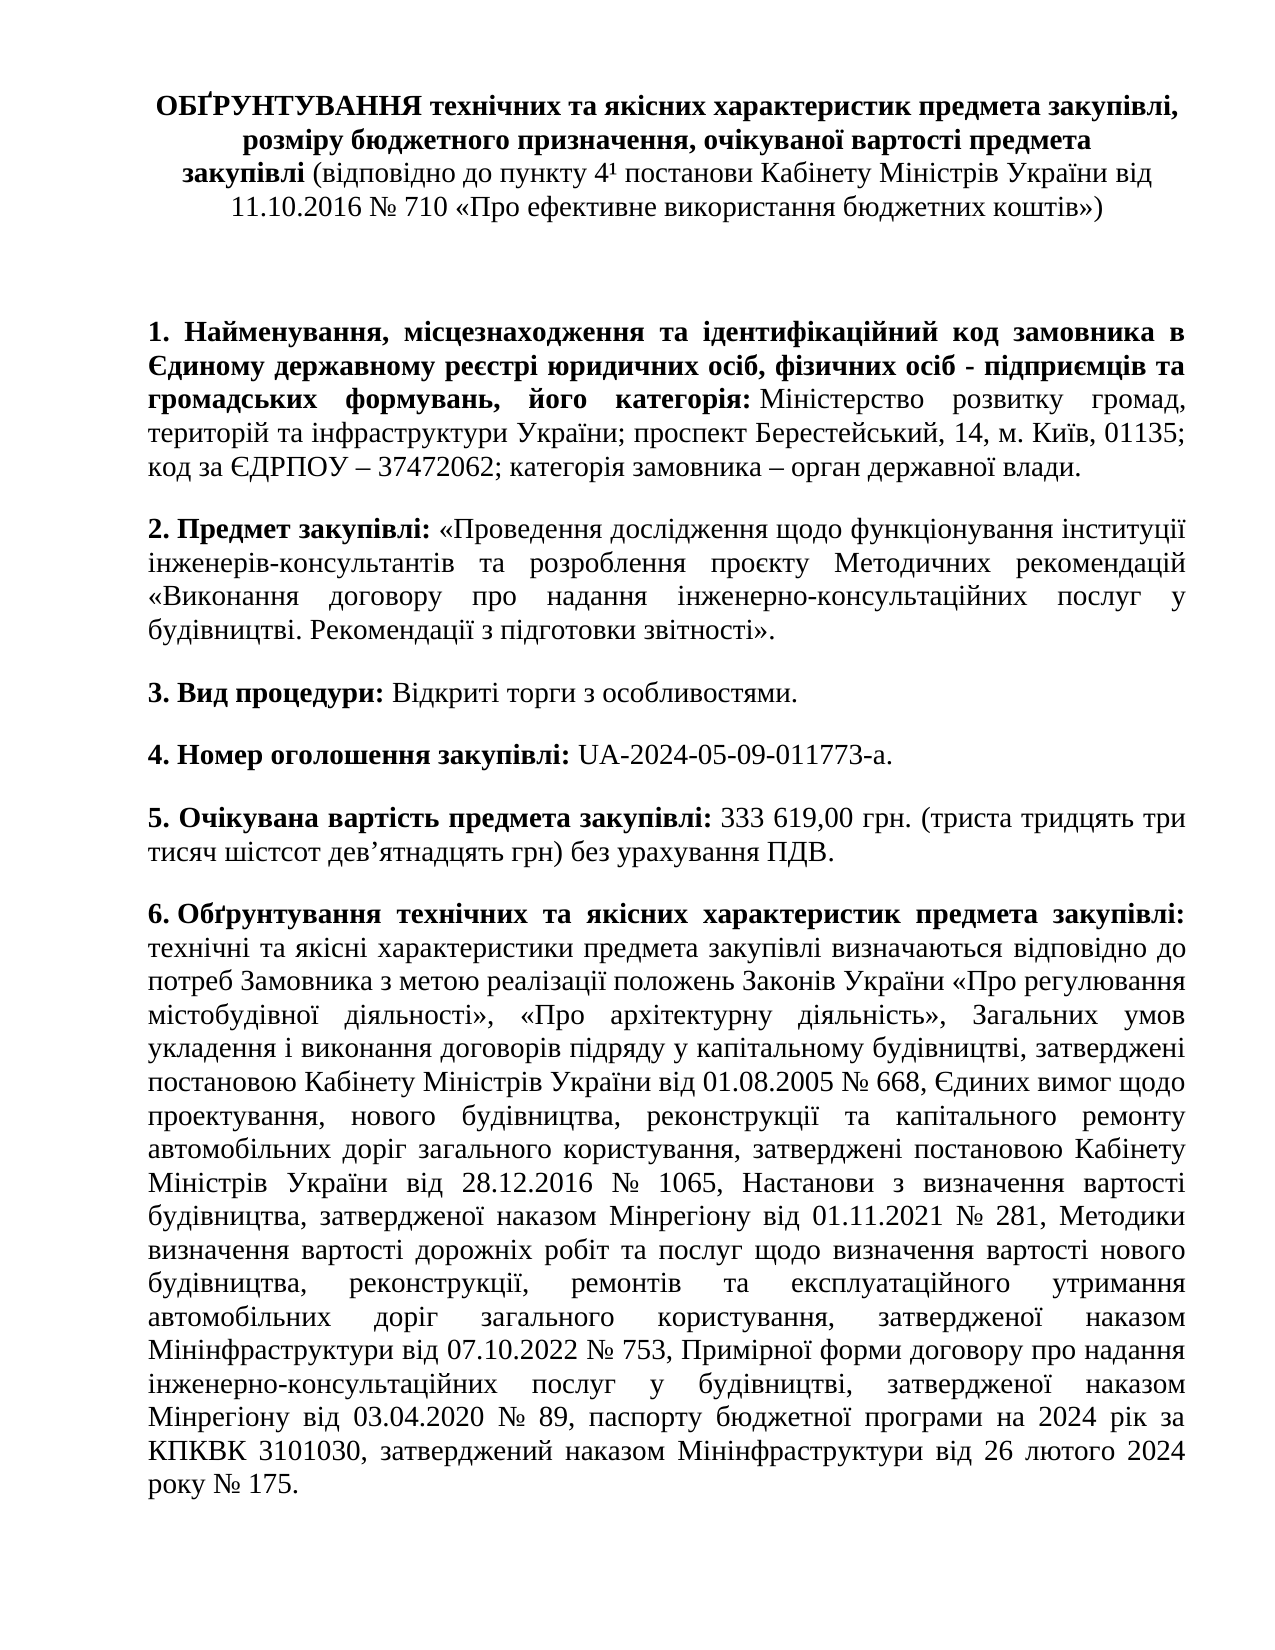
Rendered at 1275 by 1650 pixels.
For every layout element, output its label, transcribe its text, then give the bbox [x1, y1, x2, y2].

text 6. Обґрунтування технічних та якісних характеристик предмета закупівлі: технічні та якісні характеристики предмета закупівлі визначаються відповідно до потреб Замовника з метою реалізації положень Законів України «Про регулювання містобудівної діяльності», «Про архітектурну діяльність», Загальних умов укладення і виконання договорів підряду у капітальному будівництві, затверджені постановою Кабінету Міністрів України від 01.08.2005 № 668, Єдиних вимог щодо проектування, нового будівництва, реконструкції та капітального ремонту автомобільних доріг загального користування, затверджені постановою Кабінету Міністрів України від 28.12.2016 № 1065, Настанови з визначення вартості будівництва, затвердженої наказом Мінрегіону від 01.11.2021 № 281, Методики визначення вартості дорожніх робіт та послуг щодо визначення вартості нового будівництва, реконструкції, ремонтів та експлуатаційного утримання автомобільних доріг загального користування, затвердженої наказом Мінінфраструктури від 07.10.2022 № 753, Примірної форми договору про надання інженерно-консультаційних послуг у будівництві, затвердженої наказом Мінрегіону від 03.04.2020 № 89, паспорту бюджетної програми на 2024 рік за КПКВК 3101030, затверджений наказом Мінінфраструктури від 26 лютого 2024 року № 175. [148, 896, 1186, 1500]
text 5. Очікувана вартість предмета закупівлі: 333 619,00 грн. (триста тридцять три тисяч шістсот дев’ятнадцять грн) без урахування ПДВ. [148, 800, 1186, 867]
text 2. Предмет закупівлі: «Проведення дослідження щодо функціонування інституції інженерів-консультантів та розроблення проєкту Методичних рекомендацій «Виконання договору про надання інженерно-консультаційних послуг у будівництві. Рекомендації з підготовки звітності». [148, 511, 1186, 646]
text ОБҐРУНТУВАННЯ технічних та якісних характеристик предмета закупівлі, розміру бюджетного призначення, очікуваної вартості предмета закупівлі (відповідно до пункту 4¹ постанови Кабінету Міністрів України від 11.10.2016 № 710 «Про ефективне використання бюджетних коштів») [148, 88, 1186, 223]
text 4. Номер оголошення закупівлі: UA-2024-05-09-011773-a. [148, 737, 1186, 771]
text 3. Вид процедури: Відкриті торги з особливостями. [148, 675, 1186, 708]
text 1. Найменування, місцезнаходження та ідентифікаційний код замовника в Єдиному державному реєстрі юридичних осіб, фізичних осіб - підприємців та громадських формувань, його категорія: Міністерство розвитку громад, територій та інфраструктури України; проспект Берестейський, 14, м. Київ, 01135; код за ЄДРПОУ – 37472062; категорія замовника – орган державної влади. [148, 314, 1186, 482]
